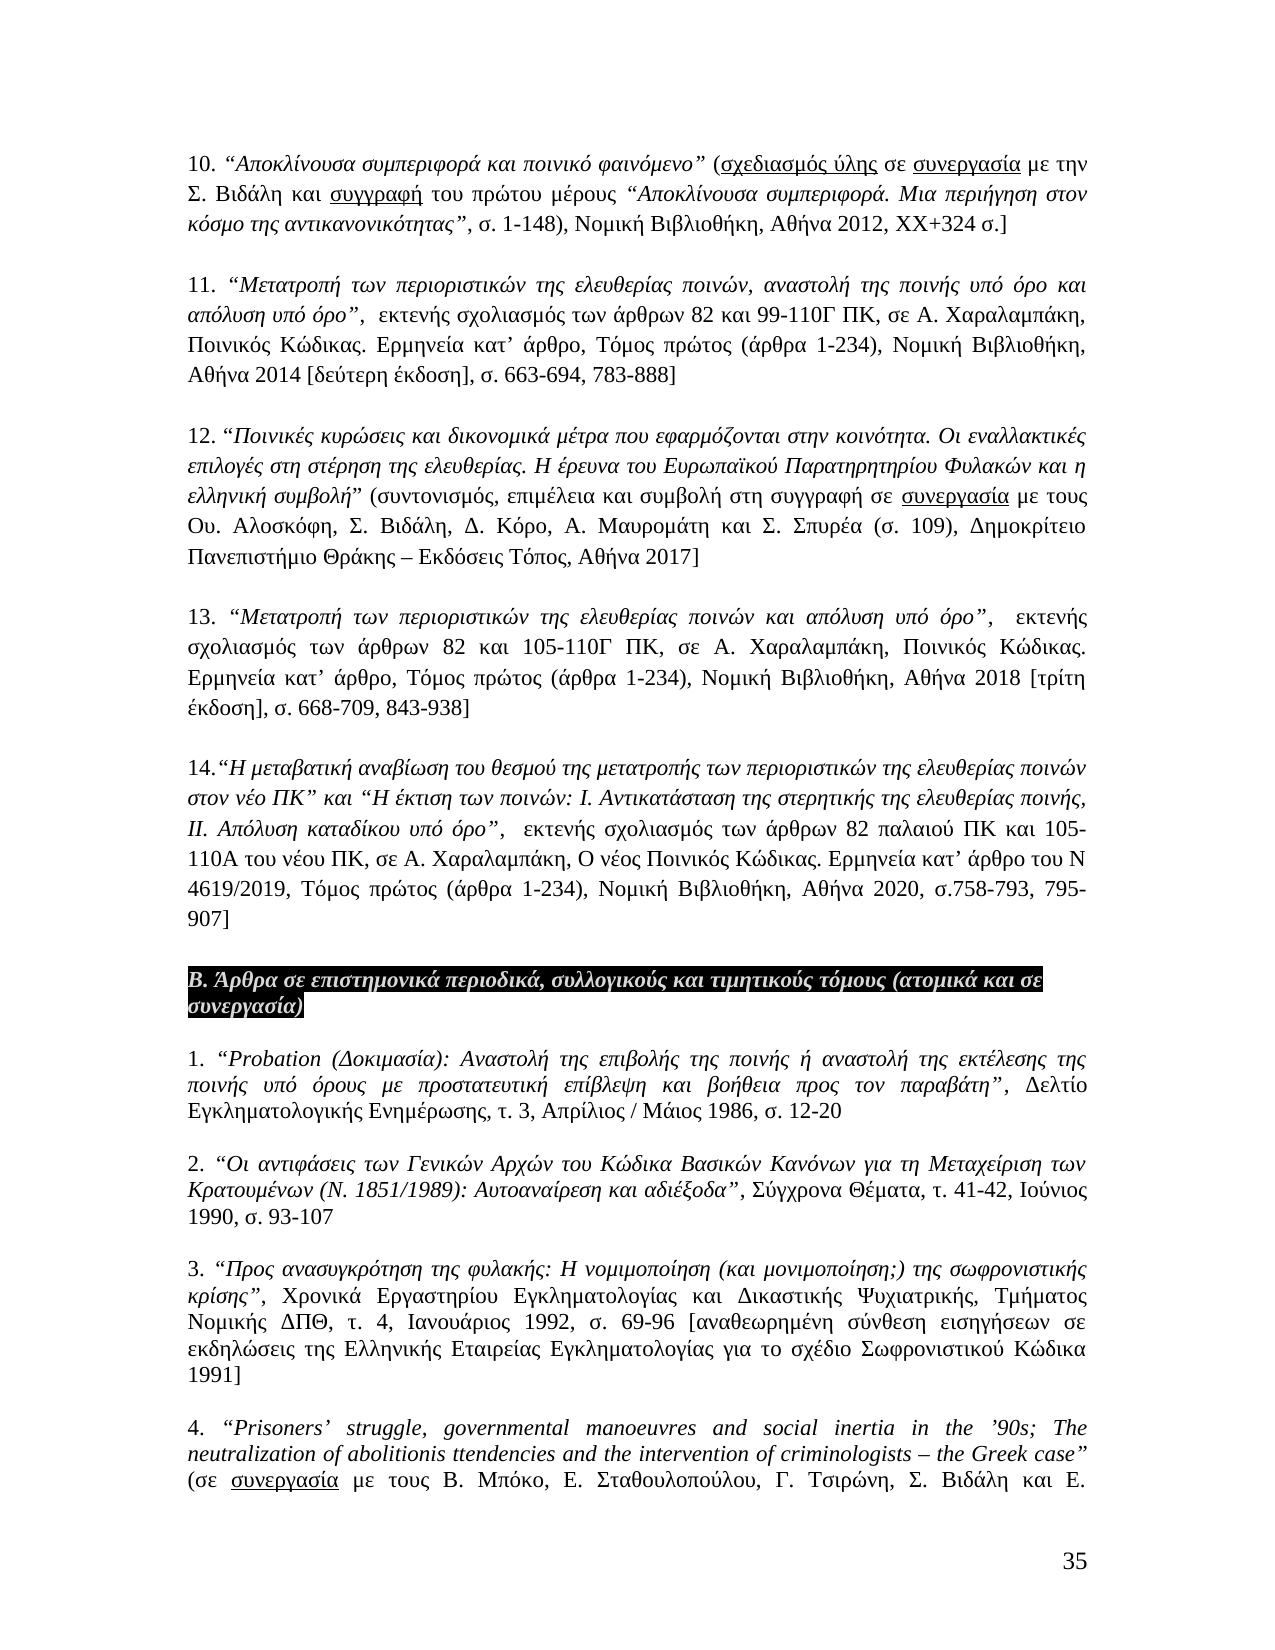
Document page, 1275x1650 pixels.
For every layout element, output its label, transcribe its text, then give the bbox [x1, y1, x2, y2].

text 3. “Προς ανασυγκρότηση της φυλακής: Η νομιμοποίηση (και μονιμοποίηση;) της σωφρονιστικής κρίσης”, Χρονικά Εργαστηρίου Εγκληματολογίας και Δικαστικής Ψυχιατρικής, Τμήματος Νομικής ΔΠΘ, τ. 4, Ιανουάριος 1992, σ. 69-96 [αναθεωρημένη σύνθεση εισηγήσεων σε εκδηλώσεις της Ελληνικής Εταιρείας Εγκληματολογίας για το σχέδιο Σωφρονιστικού Κώδικα 1991] [187, 1256, 1087, 1387]
text 13. “Μετατροπή των περιοριστικών της ελευθερίας ποινών και απόλυση υπό όρο”, εκτενής σχολιασμός των άρθρων 82 και 105-110Γ ΠΚ, σε Α. Χαραλαμπάκη, Ποινικός Κώδικας. Ερμηνεία κατ’ άρθρο, Τόμος πρώτος (άρθρα 1-234), Νομική Βιβλιοθήκη, Αθήνα 2018 [τρίτη έκδοση], σ. 668-709, 843-938] [187, 603, 1087, 720]
text B. Άρθρα σε επιστημονικά περιοδικά, συλλογικούς και τιμητικούς τόμους (ατομικά και σε συνεργασία) [304, 966, 1087, 1018]
text 14.“H μεταβατική αναβίωση του θεσμού της μετατροπής των περιοριστικών της ελευθερίας ποινών στον νέο ΠΚ” και “Η έκτιση των ποινών: Ι. Αντικατάσταση της στερητικής της ελευθερίας ποινής, ΙΙ. Απόλυση καταδίκου υπό όρο”, εκτενής σχολιασμός των άρθρων 82 παλαιού ΠΚ και 105-110Α του νέου ΠΚ, σε Α. Χαραλαμπάκη, Ο νέος Ποινικός Κώδικας. Ερμηνεία κατ’ άρθρο του Ν 4619/2019, Τόμος πρώτος (άρθρα 1-234), Νομική Βιβλιοθήκη, Αθήνα 2020, σ.758-793, 795-907] [187, 754, 1087, 932]
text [187, 1414, 1087, 1493]
text 11. “Μετατροπή των περιοριστικών της ελευθερίας ποινών, αναστολή της ποινής υπό όρο και απόλυση υπό όρο”, εκτενής σχολιασμός των άρθρων 82 και 99-110Γ ΠΚ, σε Α. Χαραλαμπάκη, Ποινικός Κώδικας. Ερμηνεία κατ’ άρθρο, Τόμος πρώτος (άρθρα 1-234), Νομική Βιβλιοθήκη, Αθήνα 2014 [δεύτερη έκδοση], σ. 663-694, 783-888] [187, 271, 1087, 388]
text 12. “Ποινικές κυρώσεις και δικονομικά μέτρα που εφαρμόζονται στην κοινότητα. Οι εναλλακτικές επιλογές στη στέρηση της ελευθερίας. Η έρευνα του Ευρωπαϊκού Παρατηρητηρίου Φυλακών και η ελληνική συμβολή” (συντονισμός, επιμέλεια και συμβολή στη συγγραφή σε συνεργασία με τους Ου. Αλοσκόφη, Σ. Βιδάλη, Δ. Κόρο, Α. Μαυρομάτη και Σ. Σπυρέα (σ. 109), Δημοκρίτειο Πανεπιστήμιο Θράκης – Εκδόσεις Τόπος, Αθήνα 2017] [187, 422, 1087, 569]
text 1. “Probation (Δοκιμασία): Αναστολή της επιβολής της ποινής ή αναστολή της εκτέλεσης της ποινής υπό όρους με προστατευτική επίβλεψη και βοήθεια προς τον παραβάτη”, Δελτίο Εγκληματολογικής Ενημέρωσης, τ. 3, Απρίλιος / Μάιος 1986, σ. 12-20 [187, 1045, 1087, 1124]
text 2. “Οι αντιφάσεις των Γενικών Αρχών του Κώδικα Βασικών Κανόνων για τη Μεταχείριση των Κρατουμένων (Ν. 1851/1989): Αυτοαναίρεση και αδιέξοδα”, Σύγχρονα Θέματα, τ. 41-42, Ιούνιος 1990, σ. 93-107 [187, 1150, 1087, 1229]
text 10. “Αποκλίνουσα συμπεριφορά και ποινικό φαινόμενο” (σχεδιασμός ύλης σε συνεργασία με την Σ. Βιδάλη και συγγραφή του πρώτου μέρους “Αποκλίνουσα συμπεριφορά. Μια περιήγηση στον κόσμο της αντικανονικότητας”, σ. 1-148), Νομική Βιβλιοθήκη, Αθήνα 2012, XX+324 σ.] [187, 150, 1087, 237]
